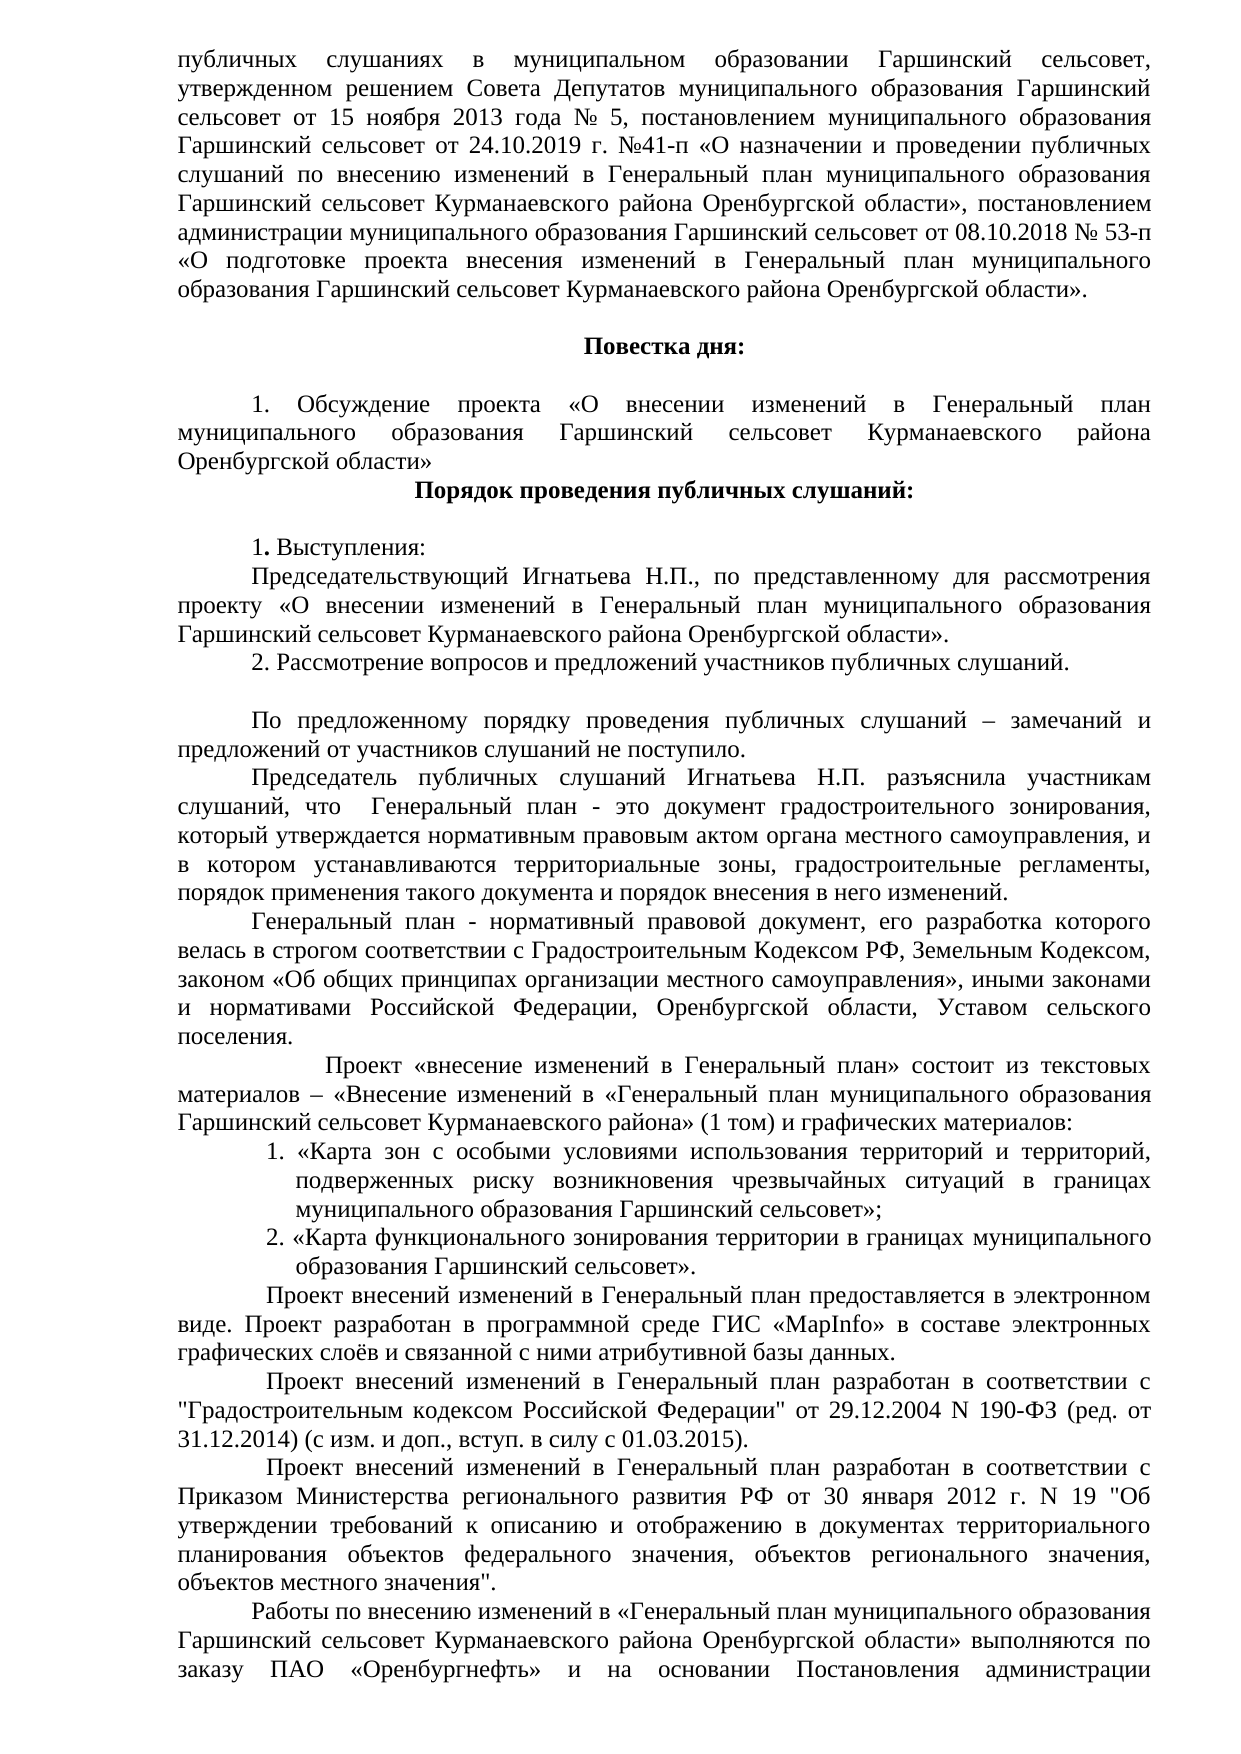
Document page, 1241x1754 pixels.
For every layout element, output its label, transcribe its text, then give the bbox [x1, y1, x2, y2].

text 2. Рассмотрение вопросов и предложений участников публичных слушаний. [177, 647, 1152, 676]
text Проект внесений изменений в Генеральный план предоставляется в электронном виде. Проект разработан в программной среде ГИС «MapInfo» в составе электронных графических слоёв и связанной с ними атрибутивной базы данных. [177, 1280, 1152, 1366]
text Проект «внесение изменений в Генеральный план» состоит из текстовых материалов – «Внесение изменений в «Генеральный план муниципального образования Гаршинский сельсовет Курманаевского района» (1 том) и графических материалов: [177, 1050, 1152, 1136]
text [177, 1596, 1152, 1682]
text Председатель публичных слушаний Игнатьева Н.П. разъяснила участникам слушаний, что Генеральный план - это документ градостроительного зонирования, который утверждается нормативным правовым актом органа местного самоуправления, и в котором устанавливаются территориальные зоны, градостроительные регламенты, порядок применения такого документа и порядок внесения в него изменений. [177, 762, 1152, 906]
text Председательствующий Игнатьева Н.П., по представленному для рассмотрения проекту «О внесении изменений в Генеральный план муниципального образования Гаршинский сельсовет Курманаевского района Оренбургской области». [177, 561, 1152, 647]
text Проект внесений изменений в Генеральный план разработан в соответствии с Приказом Министерства регионального развития РФ от 30 января 2012 г. N 19 "Об утверждении требований к описанию и отображению в документах территориального планирования объектов федерального значения, объектов регионального значения, объектов местного значения". [177, 1452, 1152, 1596]
text Порядок проведения публичных слушаний: [177, 475, 1152, 504]
text Генеральный план - нормативный правовой документ, его разработка которого велась в строгом соответствии с Градостроительным Кодексом РФ, Земельным Кодексом, законом «Об общих принципах организации местного самоуправления», иными законами и нормативами Российской Федерации, Оренбургской области, Уставом сельского поселения. [177, 906, 1152, 1050]
text 1. «Карта зон с особыми условиями использования территорий и территорий, подверженных риску возникновения чрезвычайных ситуаций в границах муниципального образования Гаршинский сельсовет»; [266, 1136, 1152, 1222]
text 2. «Карта функционального зонирования территории в границах муниципального образования Гаршинский сельсовет». [266, 1222, 1152, 1280]
text 1. Обсуждение проекта «О внесении изменений в Генеральный план муниципального образования Гаршинский сельсовет Курманаевского района Оренбургской области» [177, 389, 1152, 475]
text 1. Выступления: [177, 532, 1152, 561]
text По предложенному порядку проведения публичных слушаний – замечаний и предложений от участников слушаний не поступило. [177, 705, 1152, 762]
text Повестка дня: [177, 331, 1152, 360]
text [177, 44, 1152, 303]
text Проект внесений изменений в Генеральный план разработан в соответствии с "Градостроительным кодексом Российской Федерации" от 29.12.2004 N 190-ФЗ (ред. от 31.12.2014) (с изм. и доп., вступ. в силу с 01.03.2015). [177, 1366, 1152, 1452]
